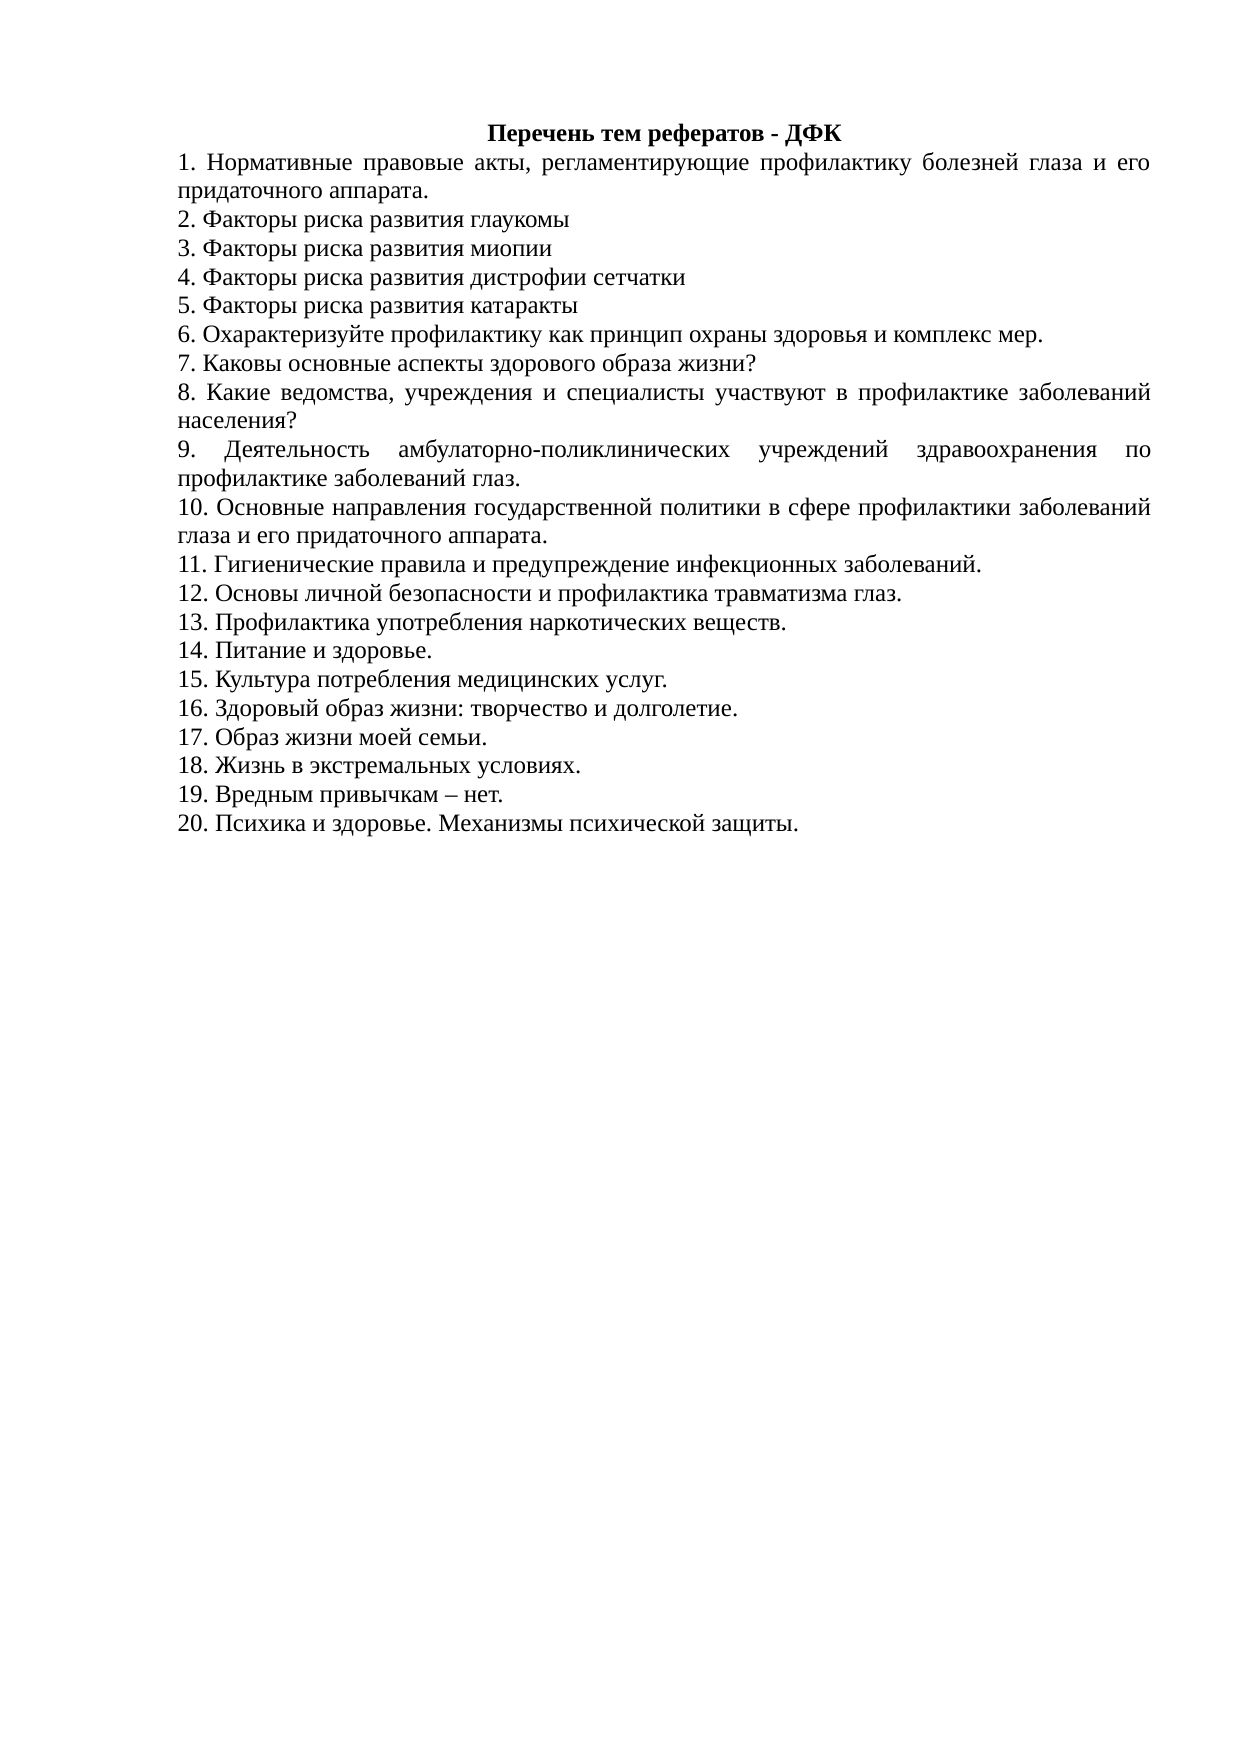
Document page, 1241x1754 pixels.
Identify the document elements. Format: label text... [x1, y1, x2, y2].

text 16. Здоровый образ жизни: творчество и долголетие. [177, 693, 1152, 722]
text 7. Каковы основные аспекты здорового образа жизни? [177, 348, 1152, 377]
text 2. Факторы риска развития глаукомы [177, 204, 1152, 233]
text 8. Какие ведомства, учреждения и специалисты участвуют в профилактике заболеваний населения? [177, 377, 1152, 434]
text 12. Основы личной безопасности и профилактика травматизма глаз. [177, 578, 1152, 607]
text 11. Гигиенические правила и предупреждение инфекционных заболеваний. [177, 549, 1152, 578]
text 20. Психика и здоровье. Механизмы психической защиты. [177, 808, 1152, 837]
text 1. Нормативные правовые акты, регламентирующие профилактику болезней глаза и его придаточного аппарата. [177, 147, 1152, 204]
text 19. Вредным привычкам – нет. [177, 779, 1152, 808]
text Перечень тем рефератов - ДФК [177, 118, 1152, 147]
text 14. Питание и здоровье. [177, 636, 1152, 664]
text 9. Деятельность амбулаторно-поликлинических учреждений здравоохранения по профилактике заболеваний глаз. [177, 434, 1152, 492]
text 6. Охарактеризуйте профилактику как принцип охраны здоровья и комплекс мер. [177, 319, 1152, 348]
text 15. Культура потребления медицинских услуг. [177, 664, 1152, 693]
text 18. Жизнь в экстремальных условиях. [177, 751, 1152, 779]
text 4. Факторы риска развития дистрофии сетчатки [177, 262, 1152, 291]
text 5. Факторы риска развития катаракты [177, 291, 1152, 319]
text 17. Образ жизни моей семьи. [177, 722, 1152, 751]
text 3. Факторы риска развития миопии [177, 233, 1152, 262]
text 10. Основные направления государственной политики в сфере профилактики заболеваний глаза и его придаточного аппарата. [177, 492, 1152, 549]
text 13. Профилактика употребления наркотических веществ. [177, 607, 1152, 636]
